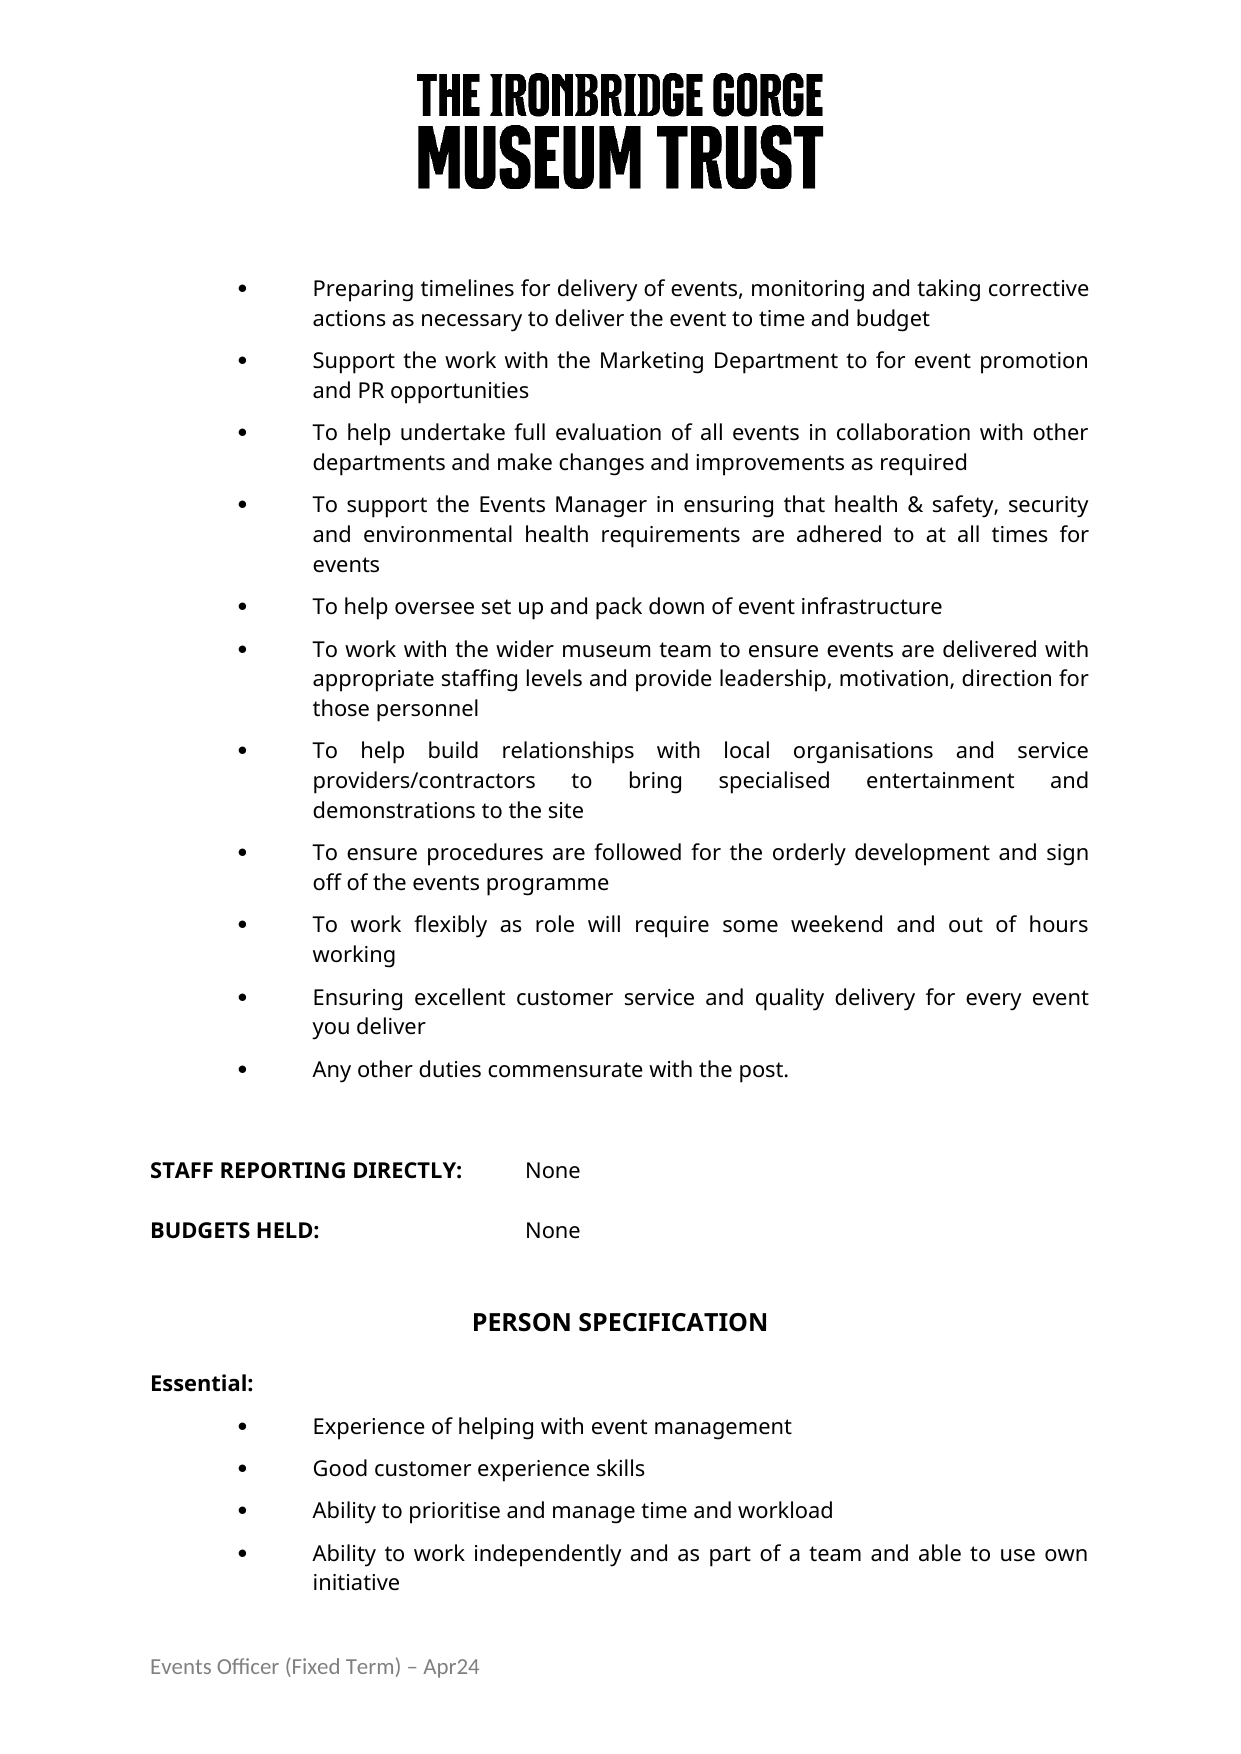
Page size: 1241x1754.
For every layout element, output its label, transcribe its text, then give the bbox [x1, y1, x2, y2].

list Ensuring excellent customer service and quality delivery for every event you deliver [239, 982, 1090, 1041]
picture [417, 73, 824, 189]
list Support the work with the Marketing Department to for event promotion and PR opportunities [239, 345, 1090, 405]
list To ensure procedures are followed for the orderly development and sign off of the events programme [239, 837, 1090, 897]
list To help build relationships with local organisations and service providers/contractors to bring specialised entertainment and demonstrations to the site [239, 736, 1090, 825]
list To support the Events Manager in ensuring that health & safety, security and environmental health requirements are adhered to at all times for events [239, 489, 1090, 579]
text BUDGETS HELD: None [150, 1215, 1090, 1245]
list To help undertake full evaluation of all events in collaboration with other departments and make changes and improvements as required [239, 417, 1090, 477]
text PERSON SPECIFICATION [150, 1304, 1090, 1338]
list To work with the wider museum team to ensure events are delivered with appropriate staffing levels and provide leadership, motivation, direction for those personnel [239, 634, 1090, 723]
list Any other duties commensurate with the post. [239, 1054, 1090, 1083]
list Experience of helping with event management [239, 1411, 1090, 1440]
list To help oversee set up and pack down of event infrastructure [239, 591, 1090, 621]
list Good customer experience skills [239, 1453, 1090, 1483]
list To work flexibly as role will require some weekend and out of hours working [239, 909, 1090, 969]
text Essential: [150, 1368, 1090, 1398]
list Preparing timelines for delivery of events, monitoring and taking corrective actions as necessary to deliver the event to time and budget [239, 273, 1090, 333]
text STAFF REPORTING DIRECTLY: None [150, 1156, 1090, 1185]
list Ability to prioritise and manage time and workload [239, 1495, 1090, 1525]
list Ability to work independently and as part of a team and able to use own initiative [239, 1537, 1090, 1597]
